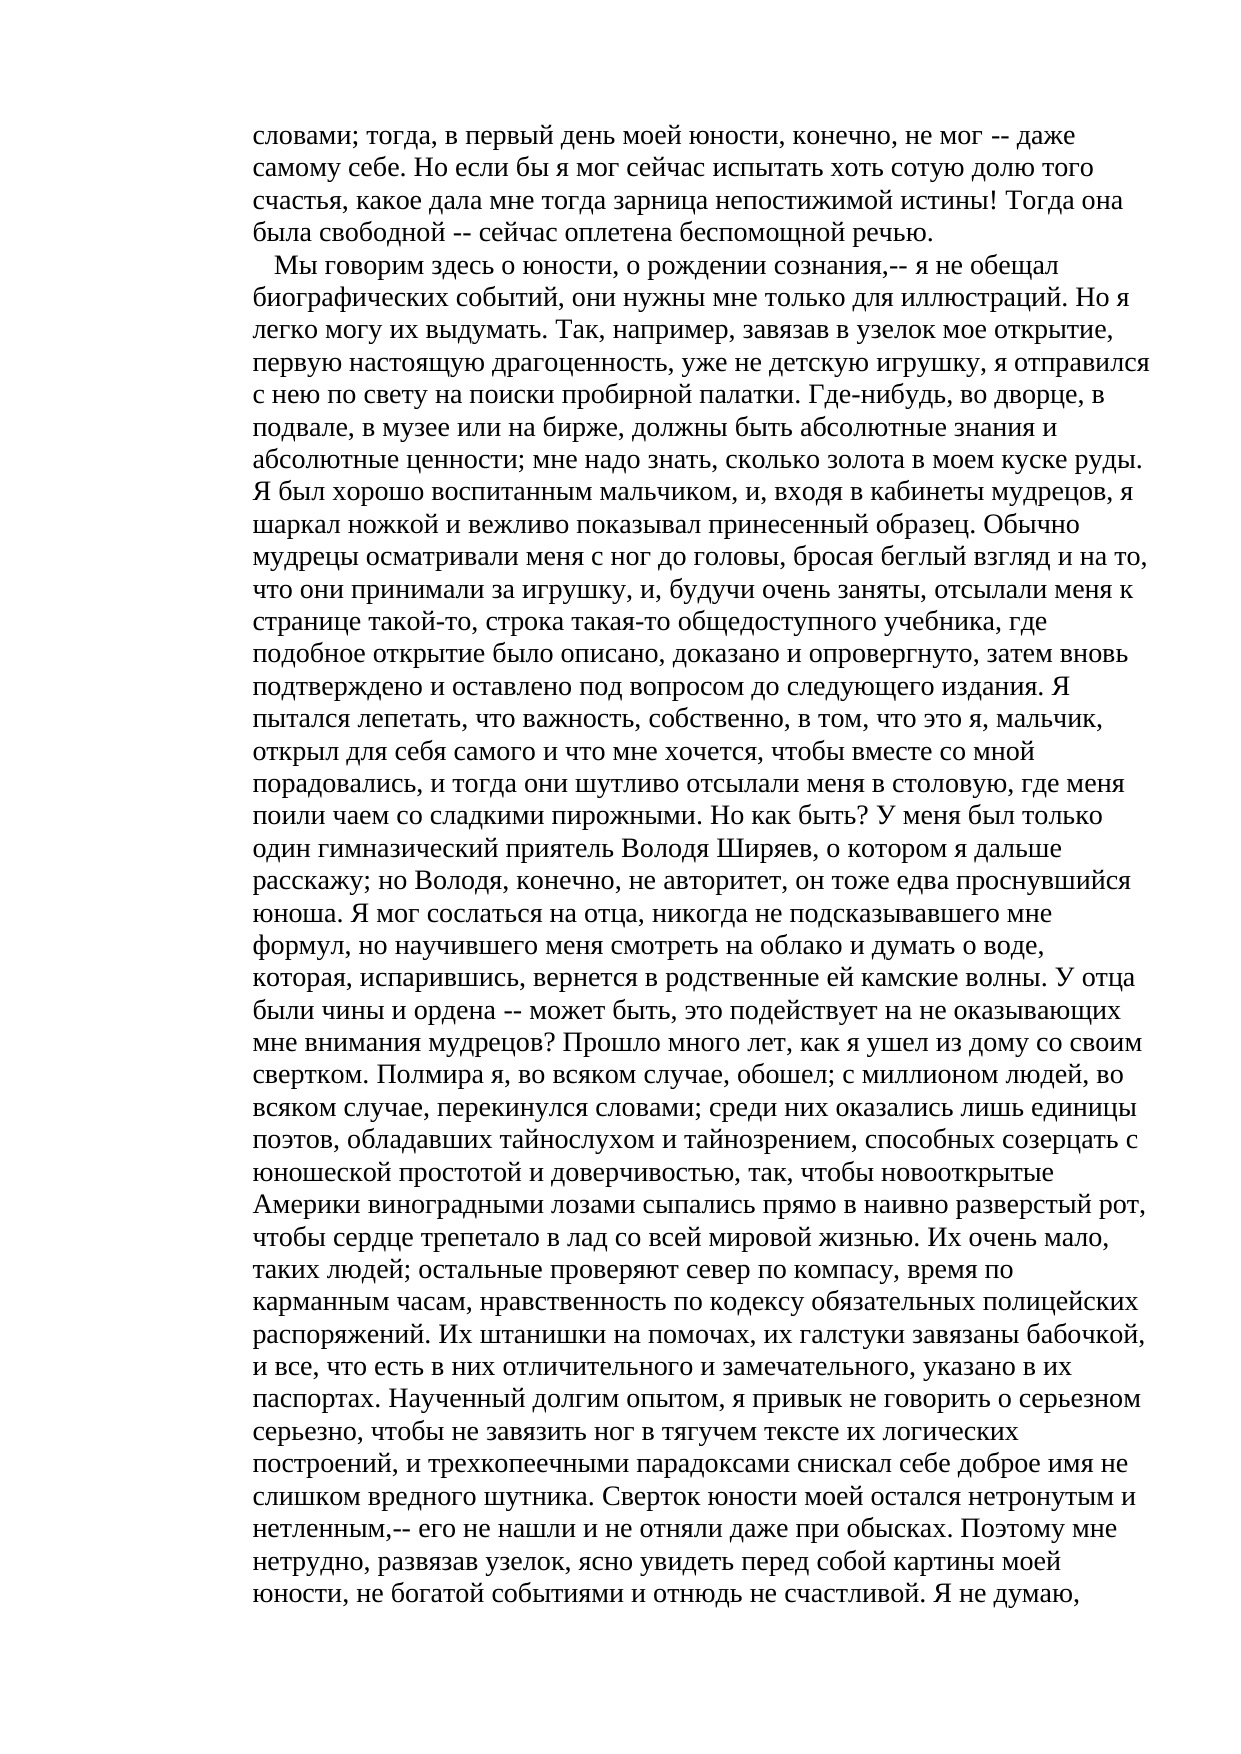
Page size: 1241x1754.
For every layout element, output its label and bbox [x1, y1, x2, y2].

text [252, 248, 1152, 1608]
text [252, 118, 1152, 248]
